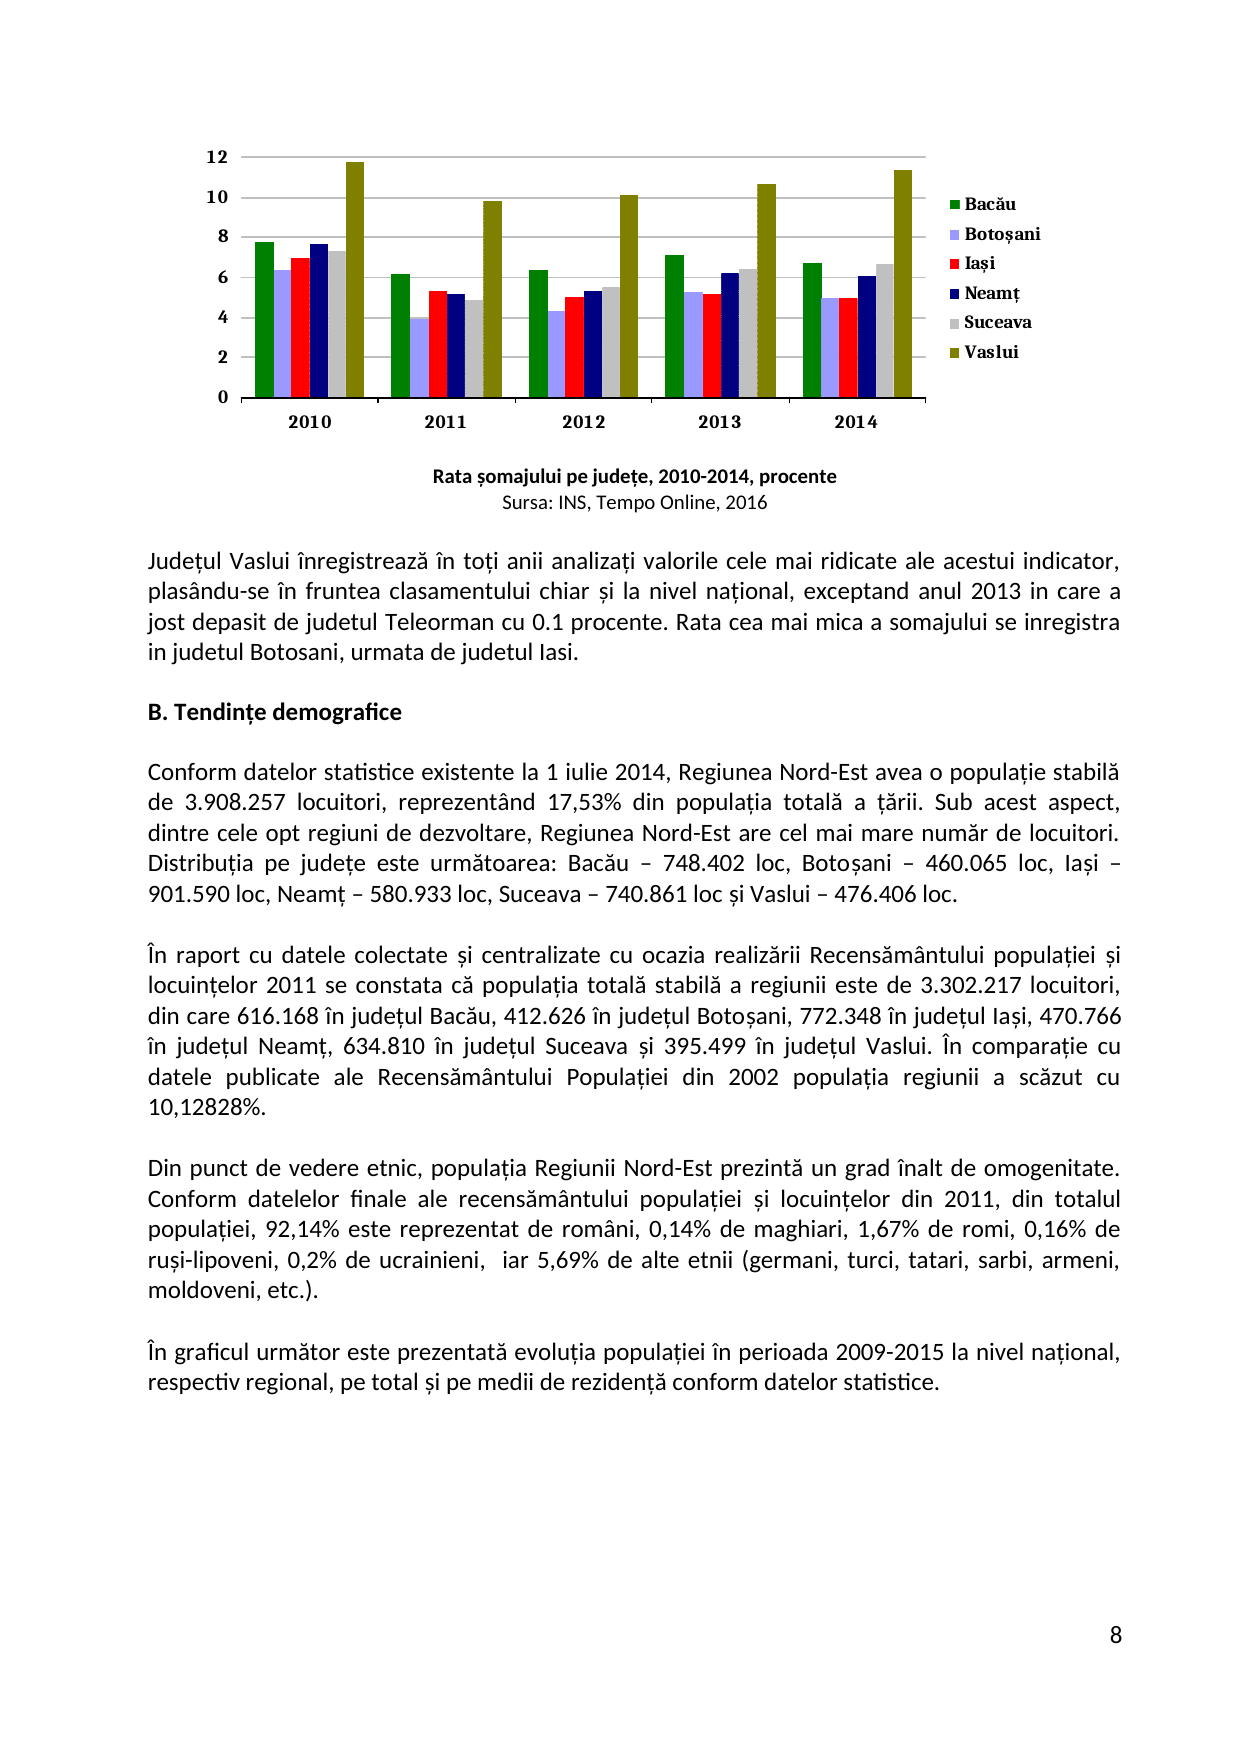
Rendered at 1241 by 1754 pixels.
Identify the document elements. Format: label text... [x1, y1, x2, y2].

table_cell Rata șomajului pe județe, 2010-2014, procente [169, 464, 1101, 489]
text În raport cu datele colectate și centralizate cu ocazia realizării Recensământului populației și locuințelor 2011 se constata că populația totală stabilă a regiunii este de 3.302.217 locuitori, din care 616.168 în județul Bacău, 412.626 în județul Botoșani, 772.348 în județul Iași, 470.766 în județul Neamț, 634.810 în județul Suceava și 395.499 în județul Vaslui. În comparație cu datele publicate ale Recensământului Populației din 2002 populația regiunii a scăzut cu 10,12828%. [148, 939, 1122, 1122]
text Din punct de vedere etnic, populația Regiunii Nord-Est prezintă un grad înalt de omogenitate. Conform datelelor finale ale recensământului populației și locuințelor din 2011, din totalul populației, 92,14% este reprezentat de români, 0,14% de maghiari, 1,67% de romi, 0,16% de ruși-lipoveni, 0,2% de ucrainieni, iar 5,69% de alte etnii (germani, turci, tatari, sarbi, armeni, moldoveni, etc.). [148, 1152, 1122, 1305]
table_cell Sursa: INS, Tempo Online, 2016 [169, 489, 1101, 514]
text Județul Vaslui înregistrează în toți anii analizați valorile cele mai ridicate ale acestui indicator, plasându-se în fruntea clasamentului chiar și la nivel național, exceptand anul 2013 in care a jost depasit de judetul Teleorman cu 0.1 procente. Rata cea mai mica a somajului se inregistra in judetul Botosani, urmata de judetul Iasi. [148, 545, 1122, 667]
subtitle B. Tendințe demografice [148, 696, 1122, 727]
text În graficul următor este prezentată evoluția populației în perioada 2009-2015 la nivel național, respectiv regional, pe total și pe medii de rezidență conform datelor statistice. [148, 1336, 1122, 1397]
table_header [169, 118, 1101, 463]
text Conform datelor statistice existente la 1 iulie 2014, Regiunea Nord-Est avea o populație stabilă de 3.908.257 locuitori, reprezentând 17,53% din populația totală a țării. Sub acest aspect, dintre cele opt regiuni de dezvoltare, Regiunea Nord-Est are cel mai mare număr de locuitori. Distribuția pe județe este următoarea: Bacău – 748.402 loc, Botoșani – 460.065 loc, Iași – 901.590 loc, Neamț – 580.933 loc, Suceava – 740.861 loc și Vaslui – 476.406 loc. [148, 756, 1122, 908]
